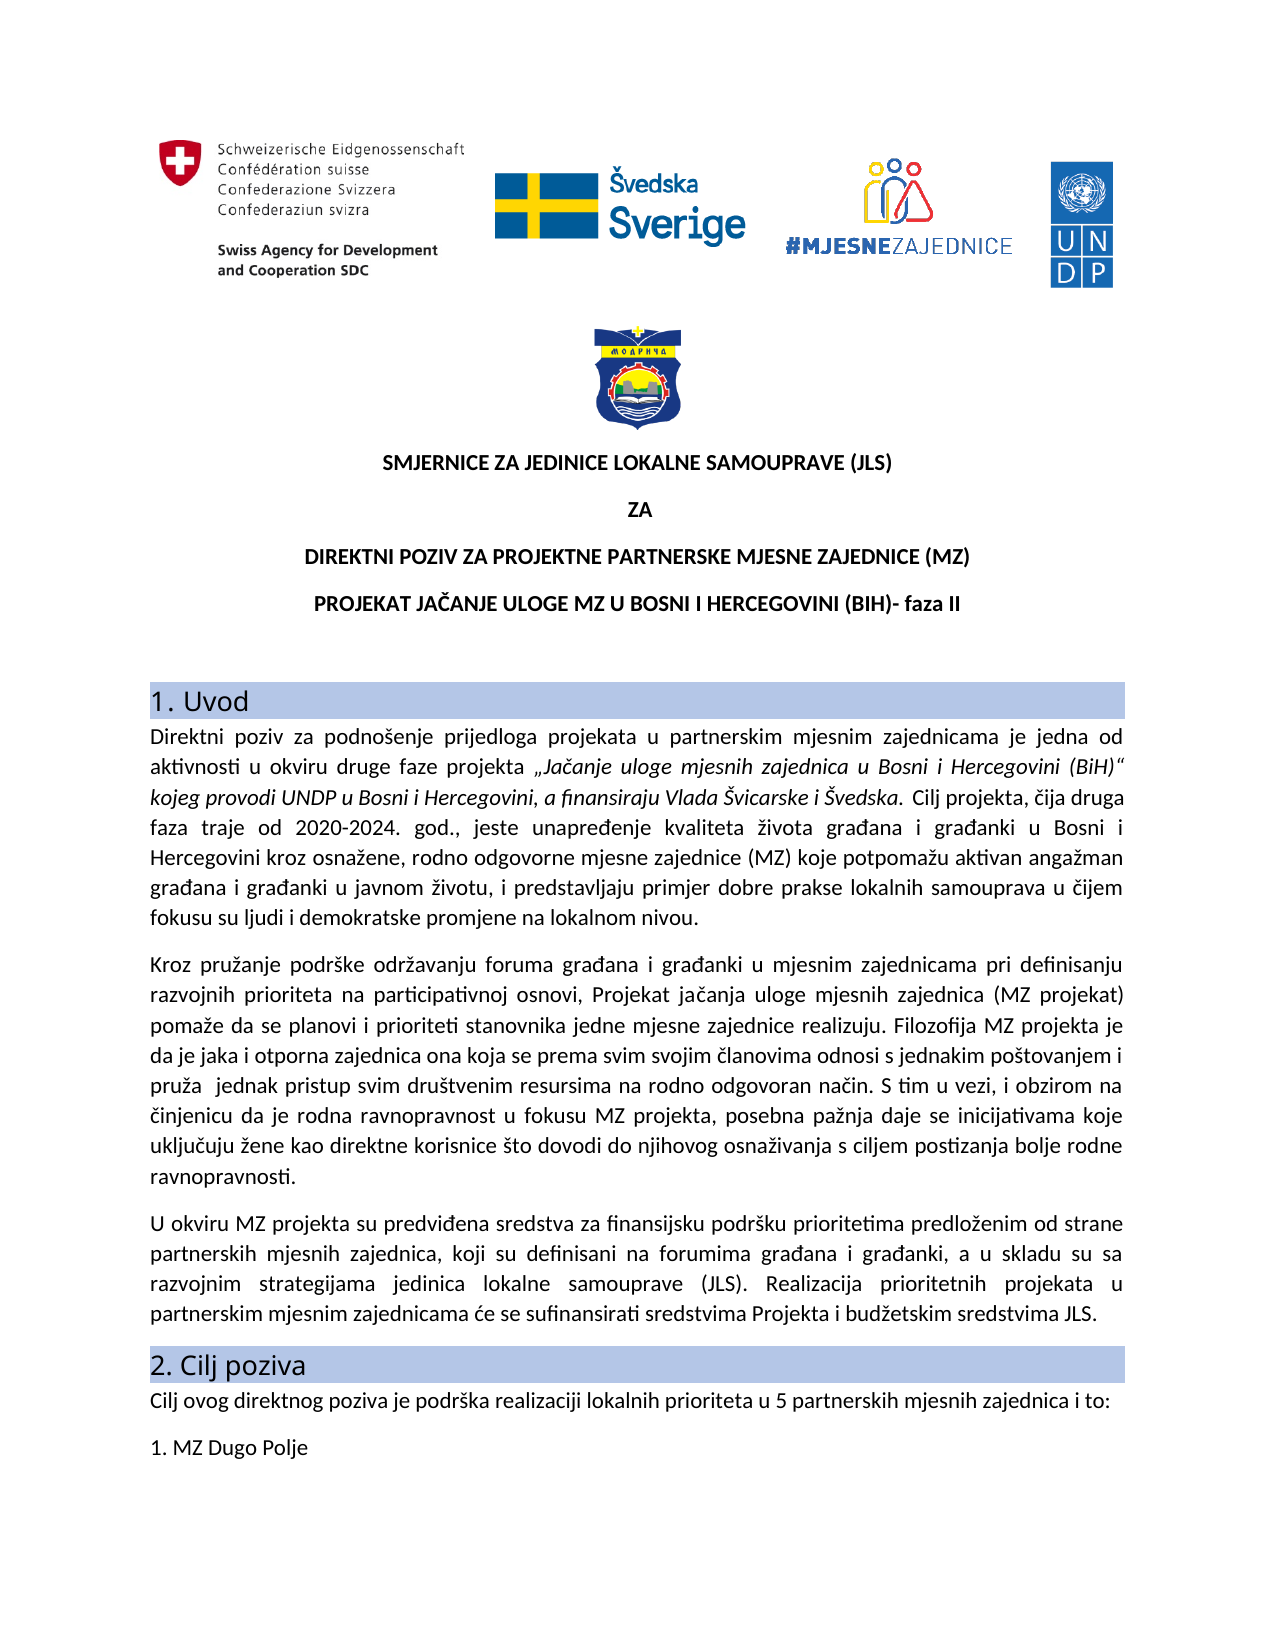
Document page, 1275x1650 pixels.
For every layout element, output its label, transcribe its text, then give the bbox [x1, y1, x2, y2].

subtitle 2. Cilj poziva [150, 1346, 1125, 1383]
text Kroz pružanje podrške održavanju foruma građana i građanki u mjesnim zajednicama pri definisanju razvojnih prioriteta na participativnoj osnovi, Projekat jačanja uloge mjesnih zajednica (MZ projekat) pomaže da se planovi i prioriteti stanovnika jedne mjesne zajednice realizuju. Filozofija MZ projekta je da je jaka i otporna zajednica ona koja se prema svim svojim članovima odnosi s jednakim poštovanjem i pruža jednak pristup svim društvenim resursima na rodno odgovoran način. S tim u vezi, i obzirom na činjenicu da je rodna ravnopravnost u fokusu MZ projekta, posebna pažnja daje se inicijativama koje uključuju žene kao direktne korisnice što dovodi do njihovog osnaživanja s ciljem postizanja bolje rodne ravnopravnosti. [150, 950, 1125, 1190]
text PROJEKAT JAČANJE ULOGE MZ U BOSNI I HERCEGOVINI (BIH)- faza II [150, 589, 1125, 617]
picture [594, 324, 681, 430]
text Cilj ovog direktnog poziva je podrška realizaciji lokalnih prioriteta u 5 partnerskih mjesnih zajednica i to: [150, 1386, 1125, 1414]
text 1. MZ Dugo Polje [150, 1433, 1125, 1461]
text DIREKTNI POZIV ZA PROJEKTNE PARTNERSKE MJESNE ZAJEDNICE (MZ) [150, 542, 1125, 570]
text SMJERNICE ZA JEDINICE LOKALNE SAMOUPRAVE (JLS) [150, 448, 1125, 476]
picture [159, 92, 1143, 320]
text U okviru MZ projekta su predviđena sredstva za finansijsku podršku prioritetima predloženim od strane partnerskih mjesnih zajednica, koji su definisani na forumima građana i građanki, a u skladu su sa razvojnim strategijama jedinica lokalne samouprave (JLS). Realizacija prioritetnih projekata u partnerskim mjesnim zajednicama će se sufinansirati sredstvima Projekta i budžetskim sredstvima JLS. [150, 1209, 1125, 1327]
text ZA [150, 495, 1125, 523]
subtitle 1. Uvod [150, 682, 1125, 719]
text Direktni poziv za podnošenje prijedloga projekata u partnerskim mjesnim zajednicama je jedna od aktivnosti u okviru druge faze projekta „Jačanje uloge mjesnih zajednica u Bosni i Hercegovini (BiH)“ kojeg provodi UNDP u Bosni i Hercegovini, a finansiraju Vlada Švicarske i Švedska. Cilj projekta, čija druga faza traje od 2020-2024. god., jeste unapređenje kvaliteta života građana i građanki u Bosni i Hercegovini kroz osnažene, rodno odgovorne mjesne zajednice (MZ) koje potpomažu aktivan angažman građana i građanki u javnom životu, i predstavljaju primjer dobre prakse lokalnih samouprava u čijem fokusu su ljudi i demokratske promjene na lokalnom nivou. [150, 722, 1125, 931]
